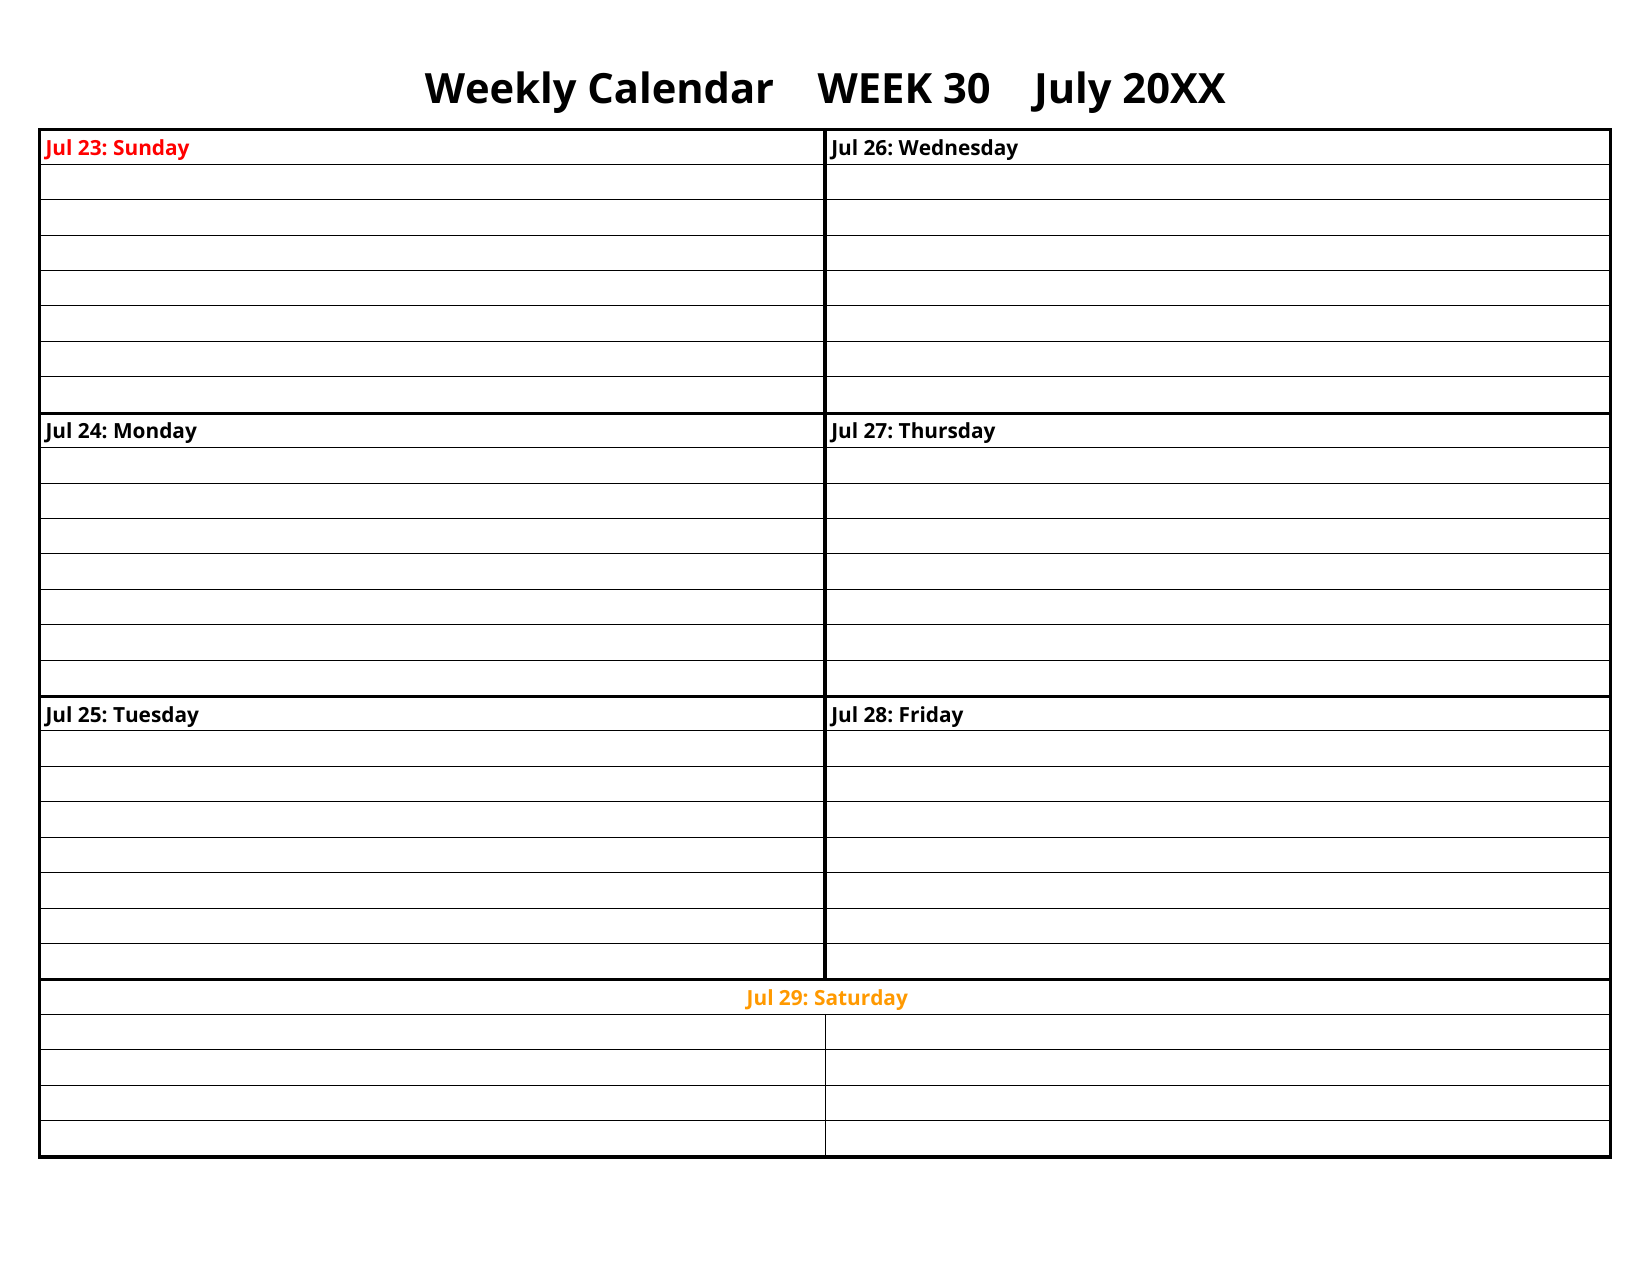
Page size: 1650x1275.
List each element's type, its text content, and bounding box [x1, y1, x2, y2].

table_cell [827, 200, 1609, 234]
table_cell [41, 590, 823, 624]
table_cell [41, 271, 823, 305]
table_cell [41, 342, 823, 376]
table_cell [827, 236, 1609, 270]
table_cell [41, 306, 823, 341]
table_cell [41, 1086, 825, 1120]
table_cell [827, 519, 1609, 553]
table_cell [827, 165, 1609, 199]
text Weekly Calendar WEEK 30 July 20XX [89, 59, 1561, 116]
table_cell [41, 554, 823, 589]
table_cell [827, 590, 1609, 624]
table_cell [827, 661, 1609, 695]
table_cell [827, 306, 1609, 341]
table_cell [827, 802, 1609, 837]
table_cell [827, 625, 1609, 659]
table_cell [827, 377, 1609, 412]
table_cell [827, 484, 1609, 518]
table_cell [41, 519, 823, 553]
table_header Jul 23: Sunday [41, 131, 823, 164]
table_cell [41, 165, 823, 199]
table_cell [827, 873, 1609, 907]
table_cell [41, 236, 823, 270]
table_cell [41, 909, 823, 943]
table_cell Jul 27: Thursday [827, 415, 1609, 447]
table_cell [41, 200, 823, 234]
table_cell [41, 1050, 825, 1084]
table_cell [826, 1121, 1609, 1155]
table_cell [827, 554, 1609, 589]
table_header Jul 26: Wednesday [827, 131, 1609, 164]
table_cell Jul 28: Friday [827, 698, 1609, 730]
table_cell [41, 873, 823, 907]
table_cell [41, 484, 823, 518]
table_cell Jul 25: Tuesday [41, 698, 823, 730]
table_cell [41, 377, 823, 412]
table_cell Jul 24: Monday [41, 415, 823, 447]
table_cell [826, 1015, 1609, 1049]
table_cell Jul 29: Saturday [41, 981, 1609, 1014]
table_cell [41, 1121, 825, 1155]
table_cell [41, 661, 823, 695]
table_cell [41, 944, 823, 978]
table_cell [827, 342, 1609, 376]
table_cell [826, 1050, 1609, 1084]
table_cell [41, 1015, 825, 1049]
table_cell [41, 625, 823, 659]
table_cell [41, 731, 823, 766]
table_cell [41, 802, 823, 837]
table_cell [827, 767, 1609, 801]
table_cell [827, 731, 1609, 766]
table_cell [41, 838, 823, 872]
table_cell [827, 271, 1609, 305]
table_cell [827, 909, 1609, 943]
table_cell [41, 448, 823, 482]
table_cell [826, 1086, 1609, 1120]
table_cell [41, 767, 823, 801]
table_cell [827, 448, 1609, 482]
table_cell [827, 838, 1609, 872]
table_cell [827, 944, 1609, 978]
